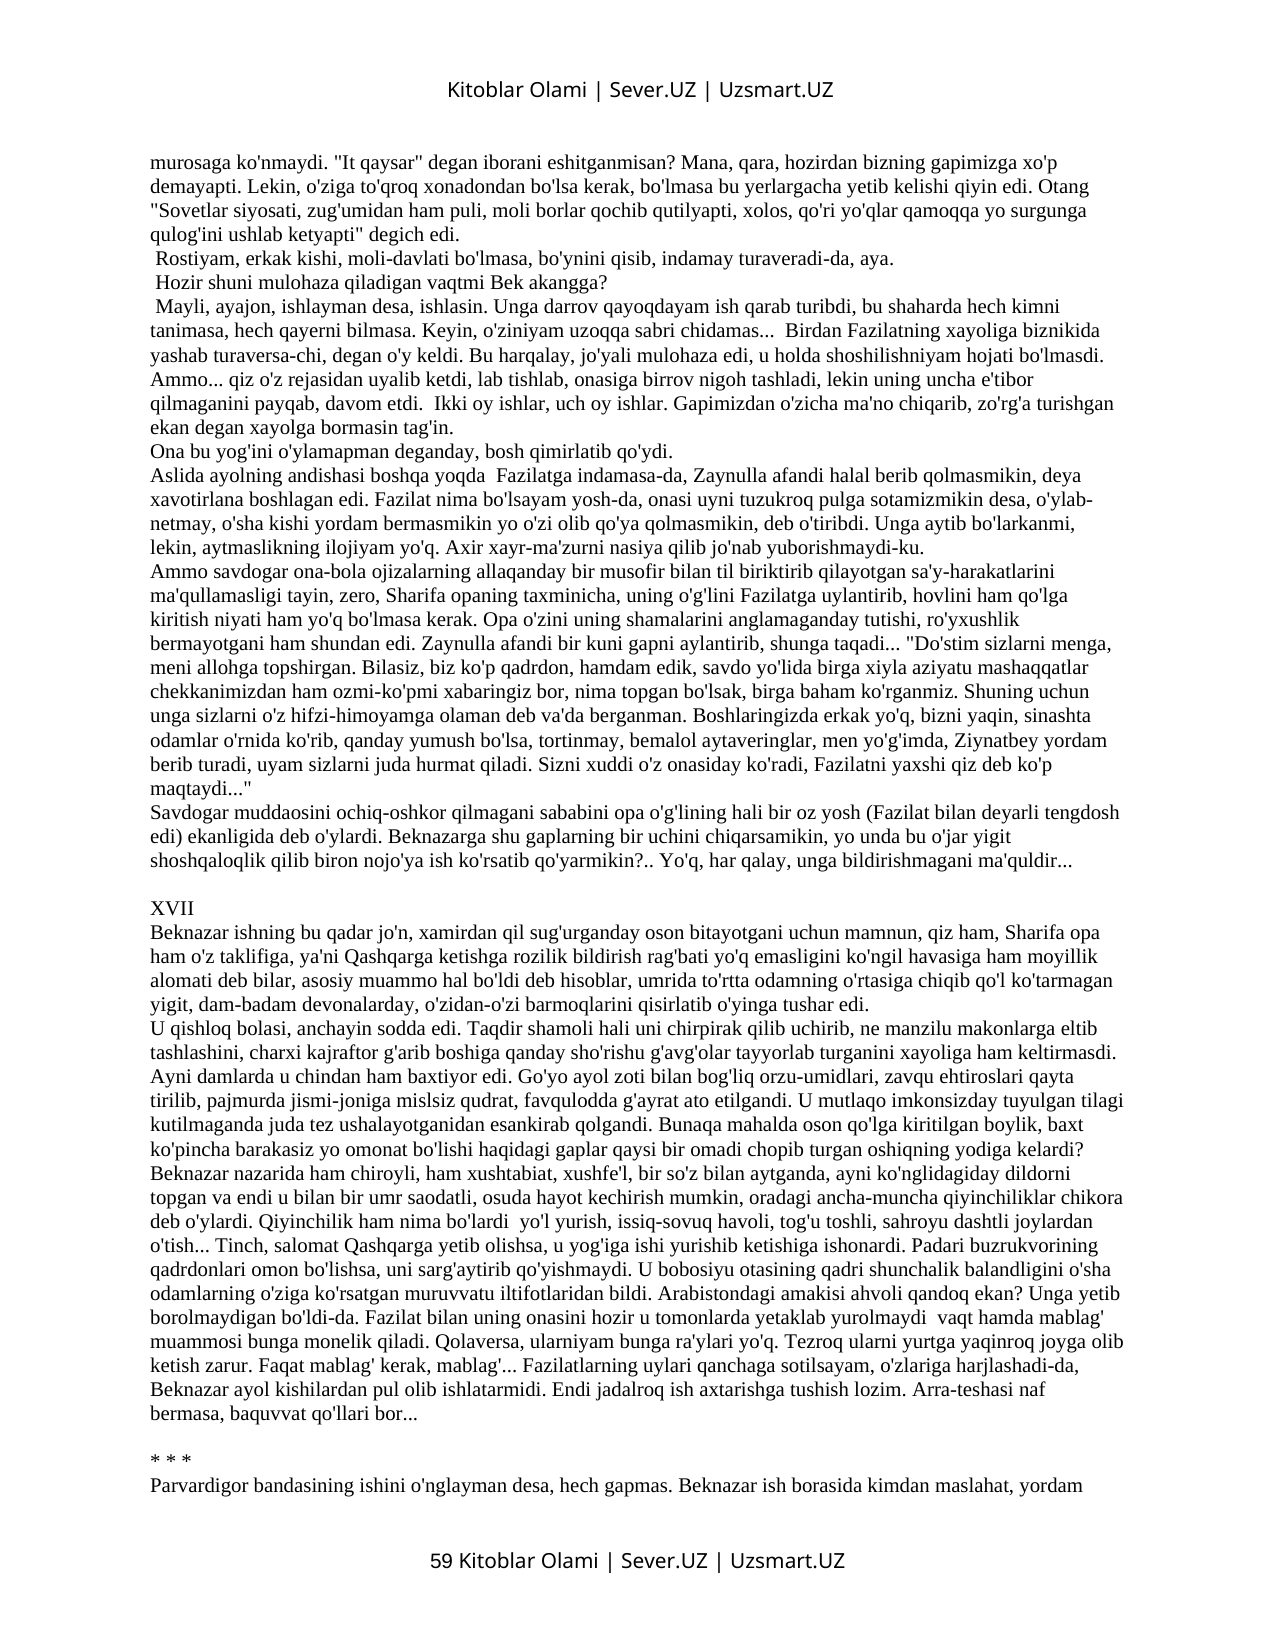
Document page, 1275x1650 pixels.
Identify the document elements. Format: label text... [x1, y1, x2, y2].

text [150, 1473, 1125, 1497]
text Rostiyam, erkak kishi, moli-davlati bo'lmasa, bo'ynini qisib, indamay turaveradi-da, aya. [150, 246, 1125, 270]
text Mayli, ayajon, ishlayman desa, ishlasin. Unga darrov qayoqdayam ish qarab turibdi, bu shaharda hech kimni tanimasa, hech qayerni bilmasa. Keyin, o'ziniyam uzoqqa sabri chidamas... Birdan Fazilatning xayoliga biznikida yashab turaversa-chi, degan o'y keldi. Bu harqalay, jo'yali mulohaza edi, u holda shoshilishniyam hojati bo'lmasdi. Ammo... qiz o'z rejasidan uyalib ketdi, lab tishlab, onasiga birrov nigoh tashladi, lekin uning uncha e'tibor qilmaganini payqab, davom etdi. Ikki oy ishlar, uch oy ishlar. Gapimizdan o'zicha ma'no chiqarib, zo'rg'a turishgan ekan degan xayolga bormasin tag'in. [150, 294, 1125, 439]
text Ona bu yog'ini o'ylamapman deganday, bosh qimirlatib qo'ydi. [150, 439, 1125, 463]
text U qishloq bolasi, anchayin sodda edi. Taqdir shamoli hali uni chirpirak qilib uchirib, ne manzilu makonlarga eltib tashlashini, charxi kajraftor g'arib boshiga qanday sho'rishu g'avg'olar tayyorlab turganini xayoliga ham keltirmasdi. Ayni damlarda u chindan ham baxtiyor edi. Go'yo ayol zoti bilan bog'liq orzu-umidlari, zavqu ehtiroslari qayta tirilib, pajmurda jismi-joniga mislsiz qudrat, favqulodda g'ayrat ato etilgandi. U mutlaqo imkonsizday tuyulgan tilagi kutilmaganda juda tez ushalayotganidan esankirab qolgandi. Bunaqa mahalda oson qo'lga kiritilgan boylik, baxt ko'pincha barakasiz yo omonat bo'lishi haqidagi gaplar qaysi bir omadi chopib turgan oshiqning yodiga kelardi? Beknazar nazarida ham chiroyli, ham xushtabiat, xushfe'l, bir so'z bilan aytganda, ayni ko'nglidagiday dildorni topgan va endi u bilan bir umr saodatli, osuda hayot kechirish mumkin, oradagi ancha-muncha qiyinchiliklar chikora deb o'ylardi. Qiyinchilik ham nima bo'lardi yo'l yurish, issiq-sovuq havoli, tog'u toshli, sahroyu dashtli joylardan o'tish... Tinch, salomat Qashqarga yetib olishsa, u yog'iga ishi yurishib ketishiga ishonardi. Padari buzrukvorining qadrdonlari omon bo'lishsa, uni sarg'aytirib qo'yishmaydi. U bobosiyu otasining qadri shunchalik balandligini o'sha odamlarning o'ziga ko'rsatgan muruvvatu iltifotlaridan bildi. Arabistondagi amakisi ahvoli qandoq ekan? Unga yetib borolmaydigan bo'ldi-da. Fazilat bilan uning onasini hozir u tomonlarda yetaklab yurolmaydi vaqt hamda mablag' muammosi bunga monelik qiladi. Qolaversa, ularniyam bunga ra'ylari yo'q. Tezroq ularni yurtga yaqinroq joyga olib ketish zarur. Faqat mablag' kerak, mablag'... Fazilatlarning uylari qanchaga sotilsayam, o'zlariga harjlashadi-da, Beknazar ayol kishilardan pul olib ishlatarmidi. Endi jadalroq ish axtarishga tushish lozim. Arra-teshasi naf bermasa, baquvvat qo'llari bor... [150, 1016, 1125, 1425]
text Aslida ayolning andishasi boshqa yoqda Fazilatga indamasa-da, Zaynulla afandi halal berib qolmasmikin, deya xavotirlana boshlagan edi. Fazilat nima bo'lsayam yosh-da, onasi uyni tuzukroq pulga sotamizmikin desa, o'ylab-netmay, o'sha kishi yordam bermasmikin yo o'zi olib qo'ya qolmasmikin, deb o'tiribdi. Unga aytib bo'larkanmi, lekin, aytmaslikning ilojiyam yo'q. Axir xayr-ma'zurni nasiya qilib jo'nab yuborishmaydi-ku. [150, 463, 1125, 559]
text Savdogar muddaosini ochiq-oshkor qilmagani sababini opa o'g'lining hali bir oz yosh (Fazilat bilan deyarli tengdosh edi) ekanligida deb o'ylardi. Beknazarga shu gaplarning bir uchini chiqarsamikin, yo unda bu o'jar yigit shoshqaloqlik qilib biron nojo'ya ish ko'rsatib qo'yarmikin?.. Yo'q, har qalay, unga bildirishmagani ma'quldir... [150, 800, 1125, 872]
text * * * [150, 1449, 1125, 1473]
text Ammo savdogar ona-bola ojizalarning allaqanday bir musofir bilan til biriktirib qilayotgan sa'y-harakatlarini ma'qullamasligi tayin, zero, Sharifa opaning taxminicha, uning o'g'lini Fazilatga uylantirib, hovlini ham qo'lga kiritish niyati ham yo'q bo'lmasa kerak. Opa o'zini uning shamalarini anglamaganday tutishi, ro'yxushlik bermayotgani ham shundan edi. Zaynulla afandi bir kuni gapni aylantirib, shunga taqadi... "Do'stim sizlarni menga, meni allohga topshirgan. Bilasiz, biz ko'p qadrdon, hamdam edik, savdo yo'lida birga xiyla aziyatu mashaqqatlar chekkanimizdan ham ozmi-ko'pmi xabaringiz bor, nima topgan bo'lsak, birga baham ko'rganmiz. Shuning uchun unga sizlarni o'z hifzi-himoyamga olaman deb va'da berganman. Boshlaringizda erkak yo'q, bizni yaqin, sinashta odamlar o'rnida ko'rib, qanday yumush bo'lsa, tortinmay, bemalol aytaveringlar, men yo'g'imda, Ziynatbey yordam berib turadi, uyam sizlarni juda hurmat qiladi. Sizni xuddi o'z onasiday ko'radi, Fazilatni yaxshi qiz deb ko'p maqtaydi..." [150, 559, 1125, 800]
text Hozir shuni mulohaza qiladigan vaqtmi Bek akangga? [150, 270, 1125, 294]
text XVII [150, 896, 1125, 920]
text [150, 150, 1125, 246]
text Beknazar ishning bu qadar jo'n, xamirdan qil sug'urganday oson bitayotgani uchun mamnun, qiz ham, Sharifa opa ham o'z taklifiga, ya'ni Qashqarga ketishga rozilik bildirish rag'bati yo'q emasligini ko'ngil havasiga ham moyillik alomati deb bilar, asosiy muammo hal bo'ldi deb hisoblar, umrida to'rtta odamning o'rtasiga chiqib qo'l ko'tarmagan yigit, dam-badam devonalarday, o'zidan-o'zi barmoqlarini qisirlatib o'yinga tushar edi. [150, 920, 1125, 1016]
